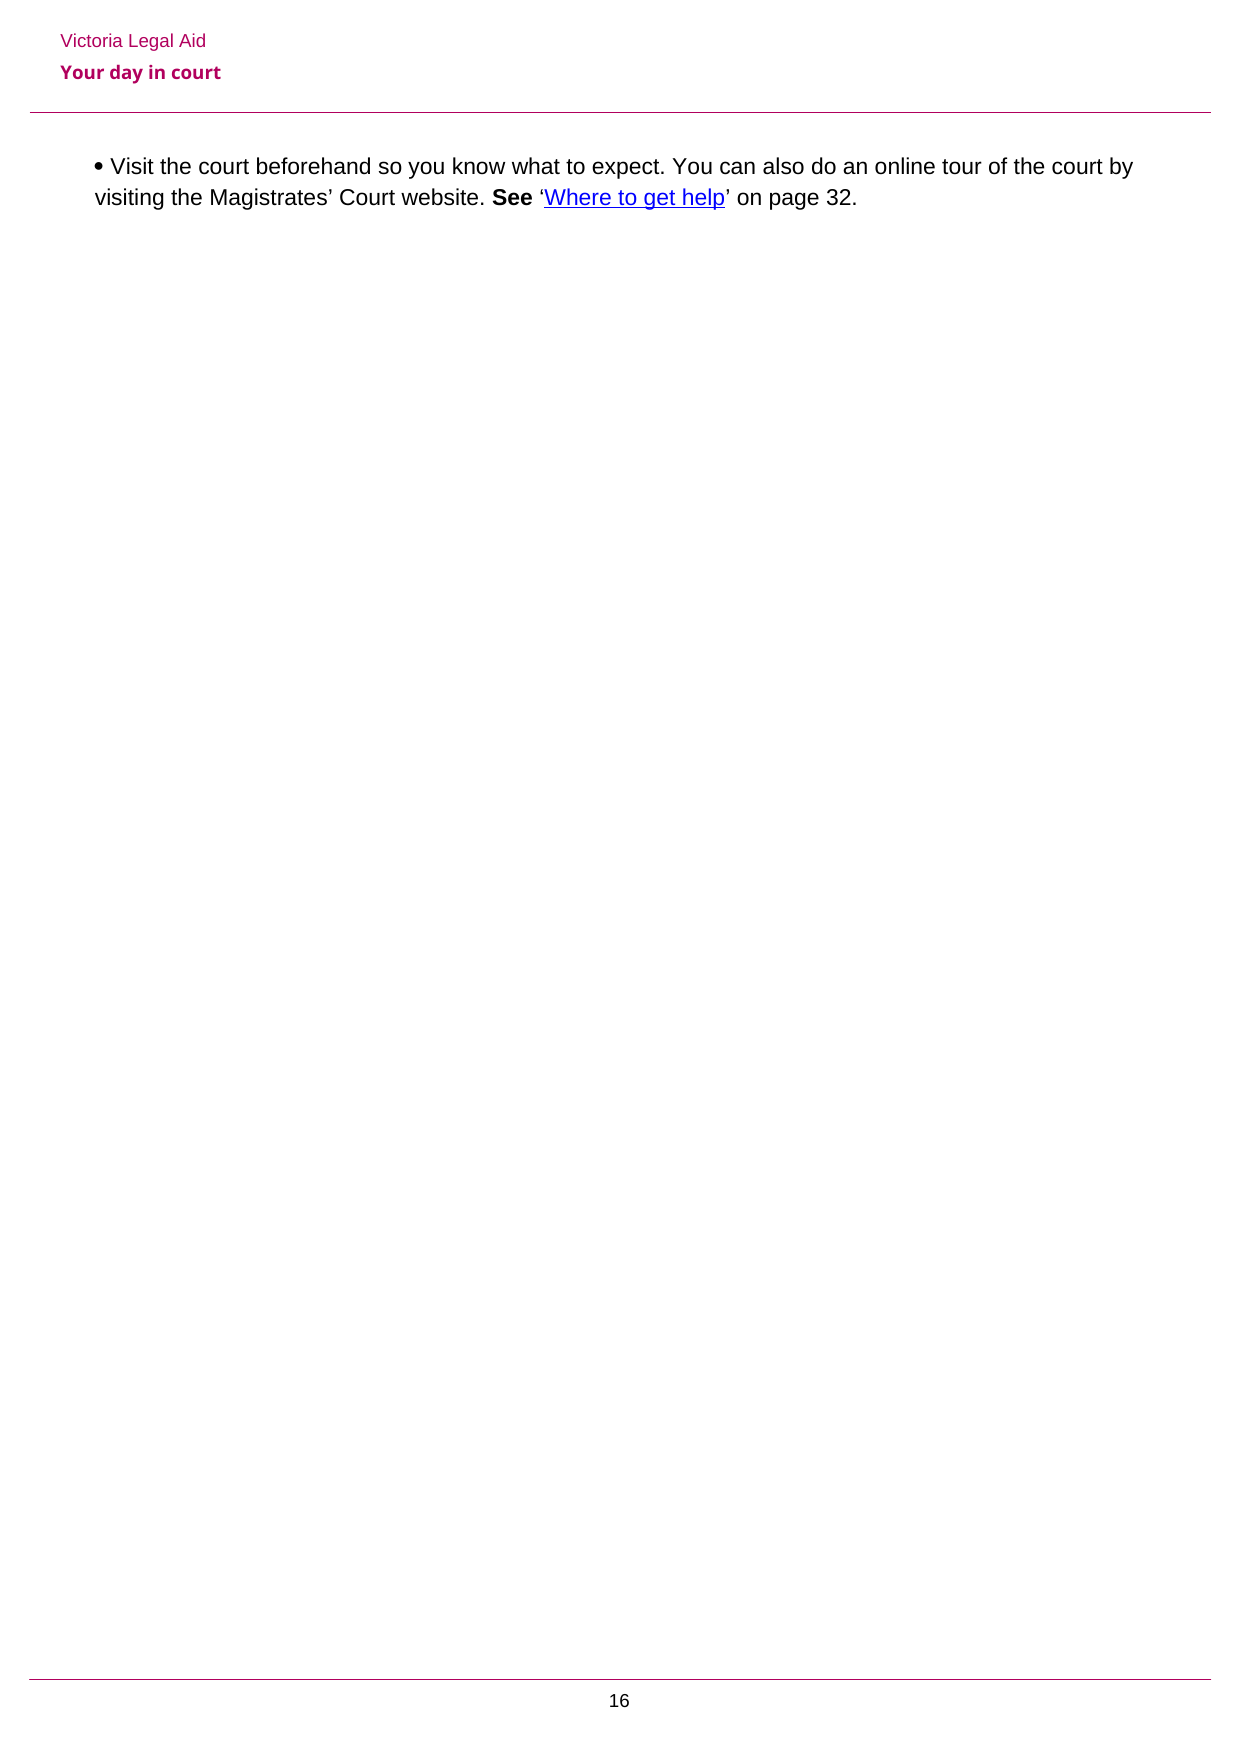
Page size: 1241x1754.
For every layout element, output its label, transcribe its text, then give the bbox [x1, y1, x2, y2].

text Visit the court beforehand so you know what to expect. You can also do an online tour of the court by visiting the Magistrates’ Court website. See ‘Where to get help’ on page 32. [94, 148, 1146, 210]
